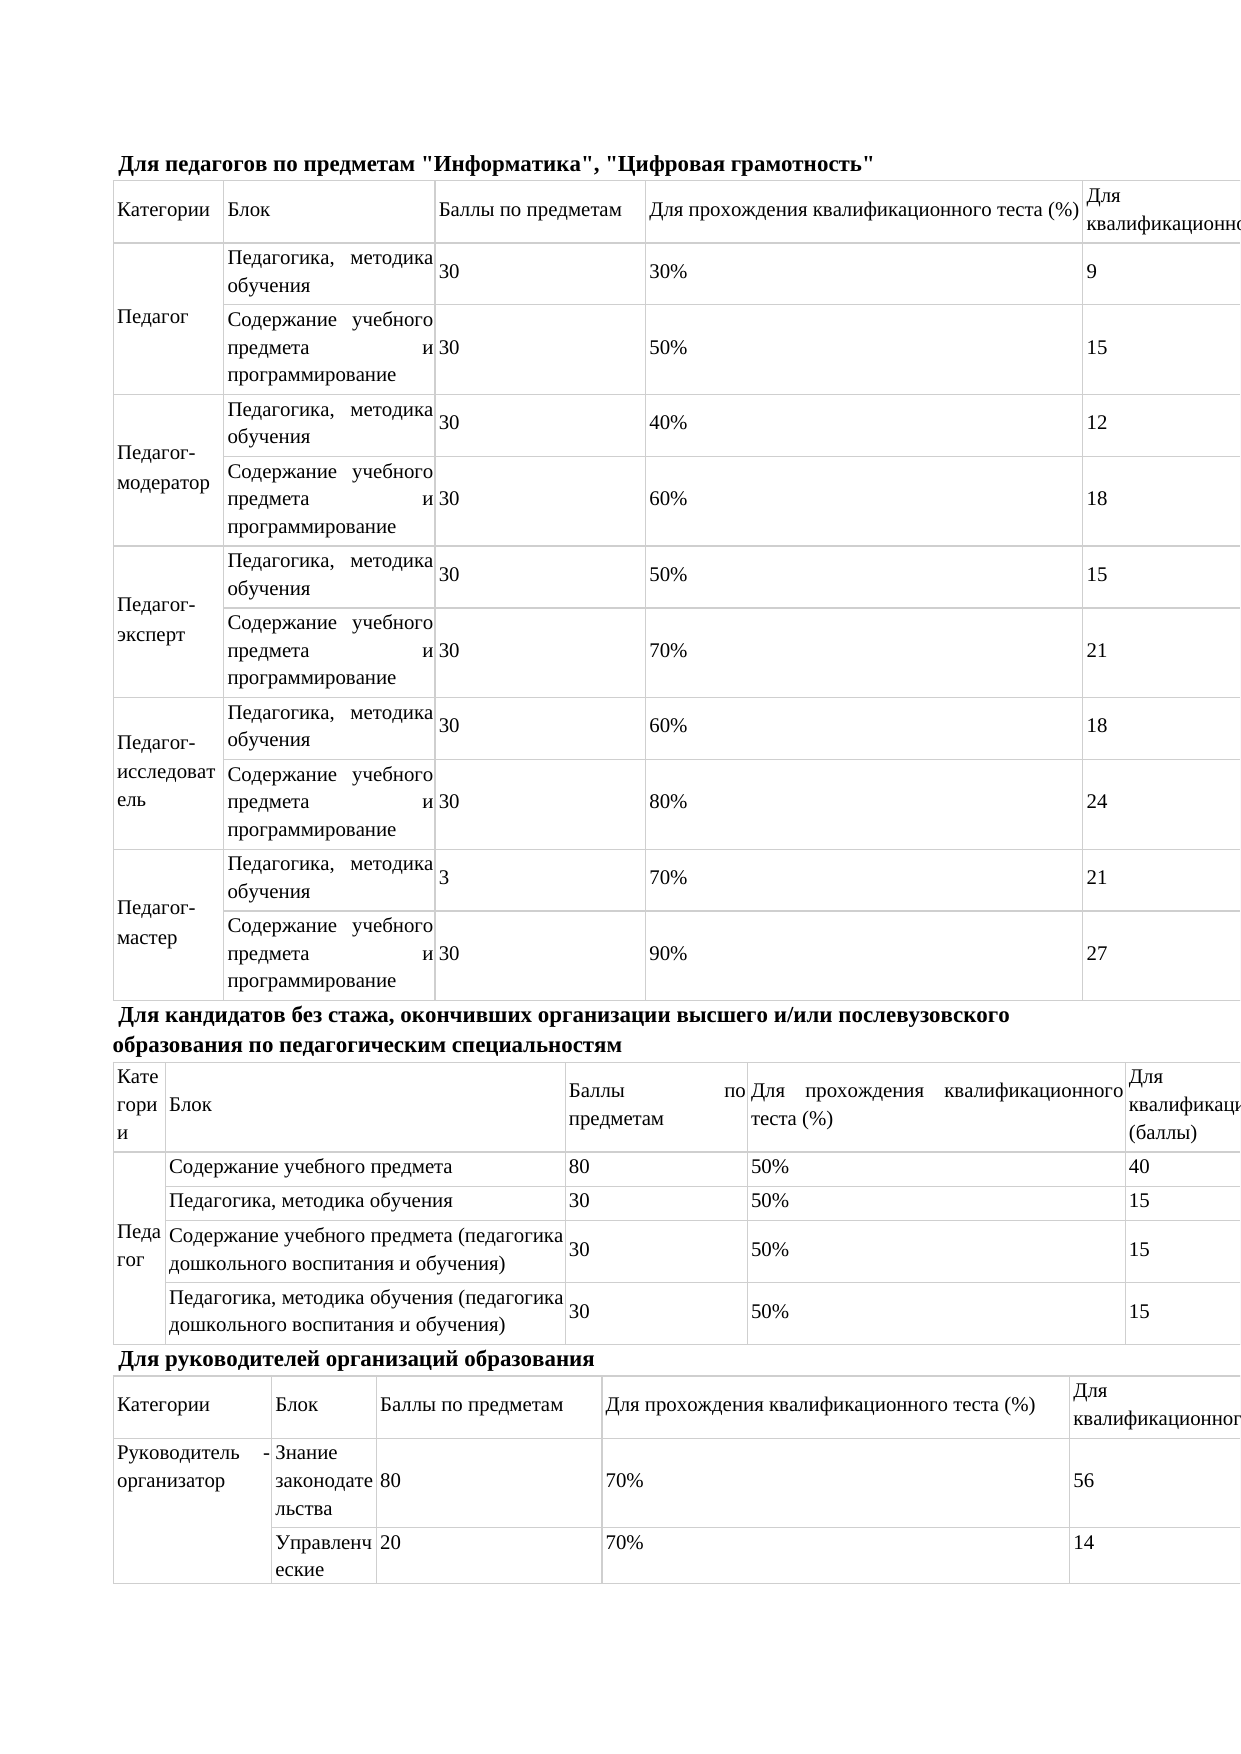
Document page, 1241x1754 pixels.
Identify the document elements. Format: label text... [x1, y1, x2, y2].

table_cell Содержание учебного предмета (педагогика дошкольного воспитания и обучения) [166, 1221, 565, 1282]
table_cell 15 [1126, 1221, 1240, 1282]
table_cell 60% [646, 698, 1082, 759]
table_cell 20 [377, 1528, 601, 1583]
table_cell Содержание учебного предмета и программирование [224, 305, 434, 394]
table_cell 50% [748, 1153, 1125, 1186]
table_cell 21 [1083, 850, 1240, 910]
table_header Категории [114, 1063, 165, 1151]
table_cell Содержание учебного предмета и программирование [224, 760, 434, 848]
table_cell Педагогика, методика обучения [224, 547, 434, 607]
table_cell Педагог- модератор [114, 395, 223, 545]
table_cell 30 [436, 912, 645, 1000]
table_cell 30 [436, 395, 645, 456]
table_cell 30 [436, 760, 645, 848]
table_cell Педагогика, методика обучения (педагогика дошкольного воспитания и обучения) [166, 1283, 565, 1344]
table_cell 90% [646, 912, 1082, 1000]
table_cell Педагог [114, 1153, 165, 1344]
table_cell 30 [436, 244, 645, 304]
table_header Для прохождения квалификационного теста (%) [748, 1063, 1125, 1151]
table_cell 30 [566, 1221, 747, 1282]
table_cell 27 [1083, 912, 1240, 1000]
table_cell 15 [1083, 547, 1240, 607]
table_cell Педагог- исследователь [114, 698, 223, 848]
table_cell Педагог [114, 244, 223, 394]
table_header Баллы по предметам [566, 1063, 747, 1151]
table_cell 80 [566, 1153, 747, 1186]
table_header Для прохождения квалификационного теста (%) [603, 1377, 1069, 1437]
table_header Для прохождения квалификационного теста (баллы) [1083, 181, 1240, 242]
table_cell 9 [1083, 244, 1240, 304]
table_header Блок [272, 1377, 376, 1437]
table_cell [272, 1528, 376, 1583]
table_header Баллы по предметам [436, 181, 645, 242]
table_cell 30 [436, 547, 645, 607]
table_cell 40% [646, 395, 1082, 456]
table_cell 3 [436, 850, 645, 910]
table_cell 30 [566, 1283, 747, 1344]
table_cell 50% [646, 305, 1082, 394]
table_cell 18 [1083, 457, 1240, 545]
table_cell Педагогика, методика обучения [224, 244, 434, 304]
table_cell Педагогика, методика обучения [224, 395, 434, 456]
table_header Баллы по предметам [377, 1377, 601, 1437]
table_cell 50% [646, 547, 1082, 607]
table_header Для прохождения квалификационного теста (баллы) [1126, 1063, 1240, 1151]
table_cell Руководитель -организатор [114, 1439, 271, 1583]
text Для педагогов по предметам "Информатика", "Цифровая грамотность" [112, 150, 1128, 176]
table_cell 12 [1083, 395, 1240, 456]
table_cell 15 [1083, 305, 1240, 394]
table_header Для прохождения квалификационного теста (баллы) [1070, 1377, 1240, 1437]
table_cell 70% [646, 850, 1082, 910]
table_header Для прохождения квалификационного теста (%) [646, 181, 1082, 242]
table_cell 15 [1126, 1283, 1240, 1344]
table_header Категории [114, 1377, 271, 1437]
table_cell 14 [1070, 1528, 1240, 1583]
table_cell 70% [603, 1528, 1069, 1583]
table_cell Знание законодательства [272, 1439, 376, 1527]
table_cell 30 [436, 305, 645, 394]
table_cell Педагог- мастер [114, 850, 223, 1000]
table_cell 70% [646, 609, 1082, 697]
table_cell 50% [748, 1221, 1125, 1282]
table_cell 30 [436, 457, 645, 545]
table_cell 30 [436, 698, 645, 759]
table_cell 30 [566, 1187, 747, 1220]
table_cell 80 [377, 1439, 601, 1527]
table_cell Содержание учебного предмета [166, 1153, 565, 1186]
table_cell 50% [748, 1187, 1125, 1220]
table_header Блок [166, 1063, 565, 1151]
table_cell Педагогика, методика обучения [166, 1187, 565, 1220]
table_cell Педагог- эксперт [114, 547, 223, 697]
table_cell 40 [1126, 1153, 1240, 1186]
table_cell Содержание учебного предмета и программирование [224, 912, 434, 1000]
table_cell 60% [646, 457, 1082, 545]
table_cell Содержание учебного предмета и программирование [224, 457, 434, 545]
table_cell 80% [646, 760, 1082, 848]
table_cell Педагогика, методика обучения [224, 850, 434, 910]
table_cell 50% [748, 1283, 1125, 1344]
table_cell Содержание учебного предмета и программирование [224, 609, 434, 697]
text Для руководителей организаций образования [112, 1345, 1128, 1372]
text Для кандидатов без стажа, окончивших организации высшего и/или послевузовского образования по педагогическим специальностям [112, 1001, 1128, 1058]
table_cell 70% [603, 1439, 1069, 1527]
table_cell 18 [1083, 698, 1240, 759]
table_header Категории [114, 181, 223, 242]
table_cell 56 [1070, 1439, 1240, 1527]
table_cell 21 [1083, 609, 1240, 697]
table_cell 30 [436, 609, 645, 697]
table_cell 24 [1083, 760, 1240, 848]
table_cell 15 [1126, 1187, 1240, 1220]
table_header Блок [224, 181, 434, 242]
table_cell 30% [646, 244, 1082, 304]
table_cell Педагогика, методика обучения [224, 698, 434, 759]
